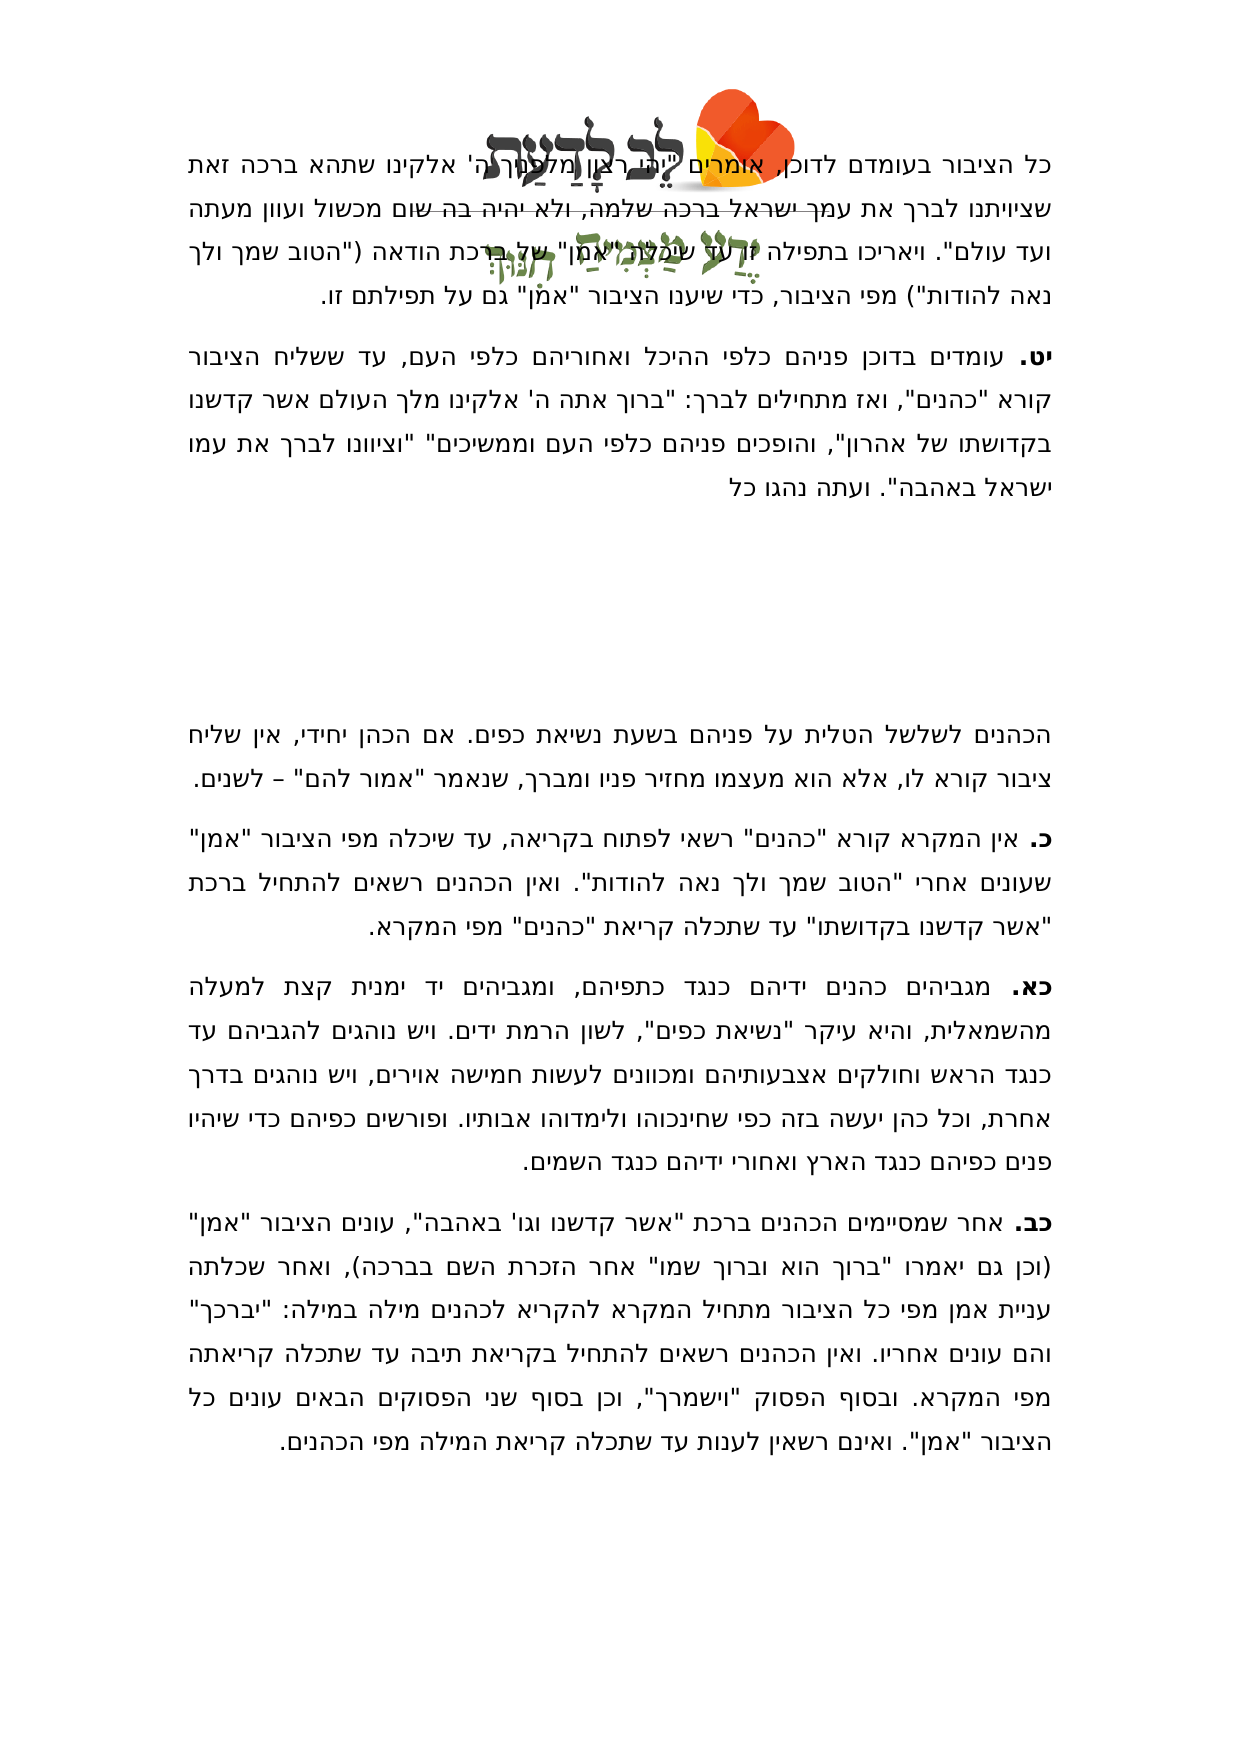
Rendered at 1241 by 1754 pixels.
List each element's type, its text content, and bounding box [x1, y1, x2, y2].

text יט. עומדים בדוכן פניהם כלפי ההיכל ואחוריהם כלפי העם, עד ששליח הציבור קורא "כהנים", ואז מתחילים לברך: "ברוך אתה ה' אלקינו מלך העולם אשר קדשנו בקדושתו של אהרון", והופכים פניהם כלפי העם וממשיכים" "וציוונו לברך את עמו ישראל באהבה". ועתה נהגו כל [187, 342, 1053, 502]
text הכהנים לשלשל הטלית על פניהם בשעת נשיאת כפים. אם הכהן יחידי, אין שליח ציבור קורא לו, אלא הוא מעצמו מחזיר פניו ומברך, שנאמר "אמור להם" – לשנים. [187, 721, 1053, 793]
picture [410, 78, 830, 150]
text כא. מגביהים כהנים ידיהם כנגד כתפיהם, ומגביהים יד ימנית קצת למעלה מהשמאלית, והיא עיקר "נשיאת כפים", לשון הרמת ידים. ויש נוהגים להגביהם עד כנגד הראש וחולקים אצבעותיהם ומכוונים לעשות חמישה אוירים, ויש נוהגים בדרך אחרת, וכל כהן יעשה בזה כפי שחינכוהו ולימדוהו אבותיו. ופורשים כפיהם כדי שיהיו פנים כפיהם כנגד הארץ ואחורי ידיהם כנגד השמים. [187, 973, 1053, 1177]
text כ. אין המקרא קורא "כהנים" רשאי לפתוח בקריאה, עד שיכלה מפי הציבור "אמן" שעונים אחרי "הטוב שמך ולך נאה להודות". ואין הכהנים רשאים להתחיל ברכת "אשר קדשנו בקדושתו" עד שתכלה קריאת "כהנים" מפי המקרא. [187, 825, 1053, 941]
text כב. אחר שמסיימים הכהנים ברכת "אשר קדשנו וגו' באהבה", עונים הציבור "אמן" (וכן גם יאמרו "ברוך הוא וברוך שמו" אחר הזכרת השם בברכה), ואחר שכלתה עניית אמן מפי כל הציבור מתחיל המקרא להקריא לכהנים מילה במילה: "יברכך" והם עונים אחריו. ואין הכהנים רשאים להתחיל בקריאת תיבה עד שתכלה קריאתה מפי המקרא. ובסוף הפסוק "וישמרך", וכן בסוף שני הפסוקים הבאים עונים כל הציבור "אמן". ואינם רשאין לענות עד שתכלה קריאת המילה מפי הכהנים. [187, 1208, 1053, 1456]
